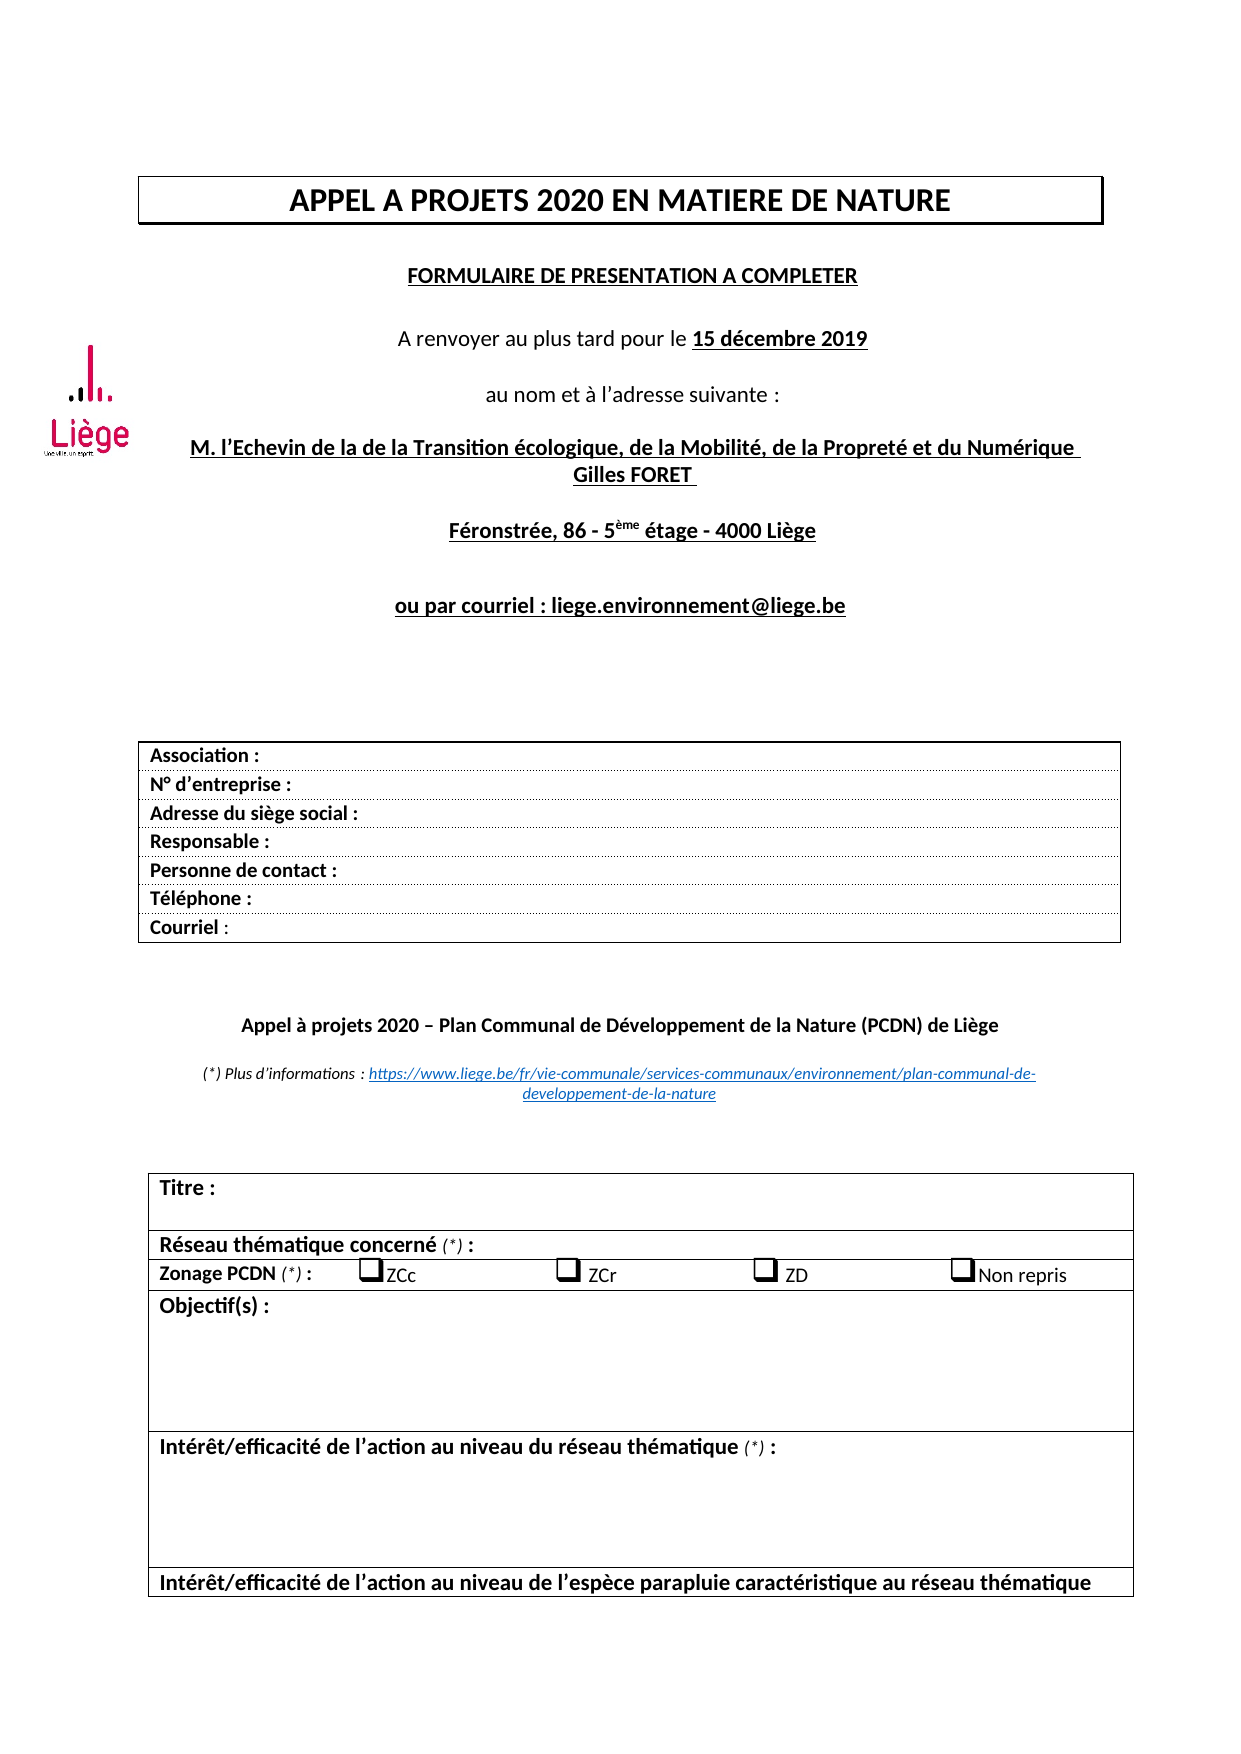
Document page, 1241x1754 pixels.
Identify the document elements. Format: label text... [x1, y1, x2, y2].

table_cell ZD [740, 1260, 937, 1290]
table_cell [469, 884, 1120, 913]
subtitle APPEL A PROJETS 2020 EN MATIERE DE NATURE [139, 177, 1101, 222]
table_cell Non repris [937, 1260, 1133, 1290]
table_header Titre : [149, 1174, 1133, 1229]
table_cell Courriel : [139, 913, 468, 942]
table_header Association : [139, 743, 468, 770]
subtitle au nom et à l’adresse suivante : [158, 381, 1093, 408]
picture [16, 276, 158, 520]
table_cell [469, 827, 1120, 856]
table_cell [469, 799, 1120, 827]
text Féronstrée, 86 - 5ème étage - 4000 Liège [148, 517, 1093, 545]
text Appel à projets 2020 – Plan Communal de Développement de la Nature (PCDN) de Liège [148, 1012, 1093, 1038]
table_cell [469, 856, 1120, 884]
subtitle FORMULAIRE DE PRESENTATION A COMPLETER [148, 261, 1093, 289]
table_cell Responsable : [139, 827, 468, 856]
table_cell Adresse du siège social : [139, 799, 468, 827]
table_header [469, 743, 1120, 770]
table_cell ZCr [543, 1260, 739, 1290]
table_cell Intérêt/efficacité de l’action au niveau du réseau thématique (*) : [149, 1432, 1133, 1567]
table_cell Zonage PCDN (*) : [149, 1260, 345, 1290]
table_cell Réseau thématique concerné (*) : [149, 1231, 1133, 1259]
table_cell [149, 1568, 1133, 1596]
subtitle A renvoyer au plus tard pour le 15 décembre 2019 [158, 324, 1093, 352]
table_cell N° d’entreprise : [139, 770, 468, 799]
table_cell [469, 913, 1120, 942]
table_cell [469, 770, 1120, 799]
text Gilles FORET [158, 461, 1093, 489]
text (*) Plus d’informations : https://www.liege.be/fr/vie-communale/services-communaux/environnement/plan-communal-de-developpement-de-la-nature [148, 1063, 1093, 1104]
table_cell Objectif(s) : [149, 1291, 1133, 1431]
table_cell Téléphone : [139, 884, 468, 913]
text ou par courriel : liege.environnement@liege.be [148, 592, 1093, 619]
table_cell Personne de contact : [139, 856, 468, 884]
text M. l’Echevin de la de la Transition écologique, de la Mobilité, de la Propreté et du Numérique [158, 433, 1093, 461]
table_cell ZCc [345, 1260, 542, 1290]
